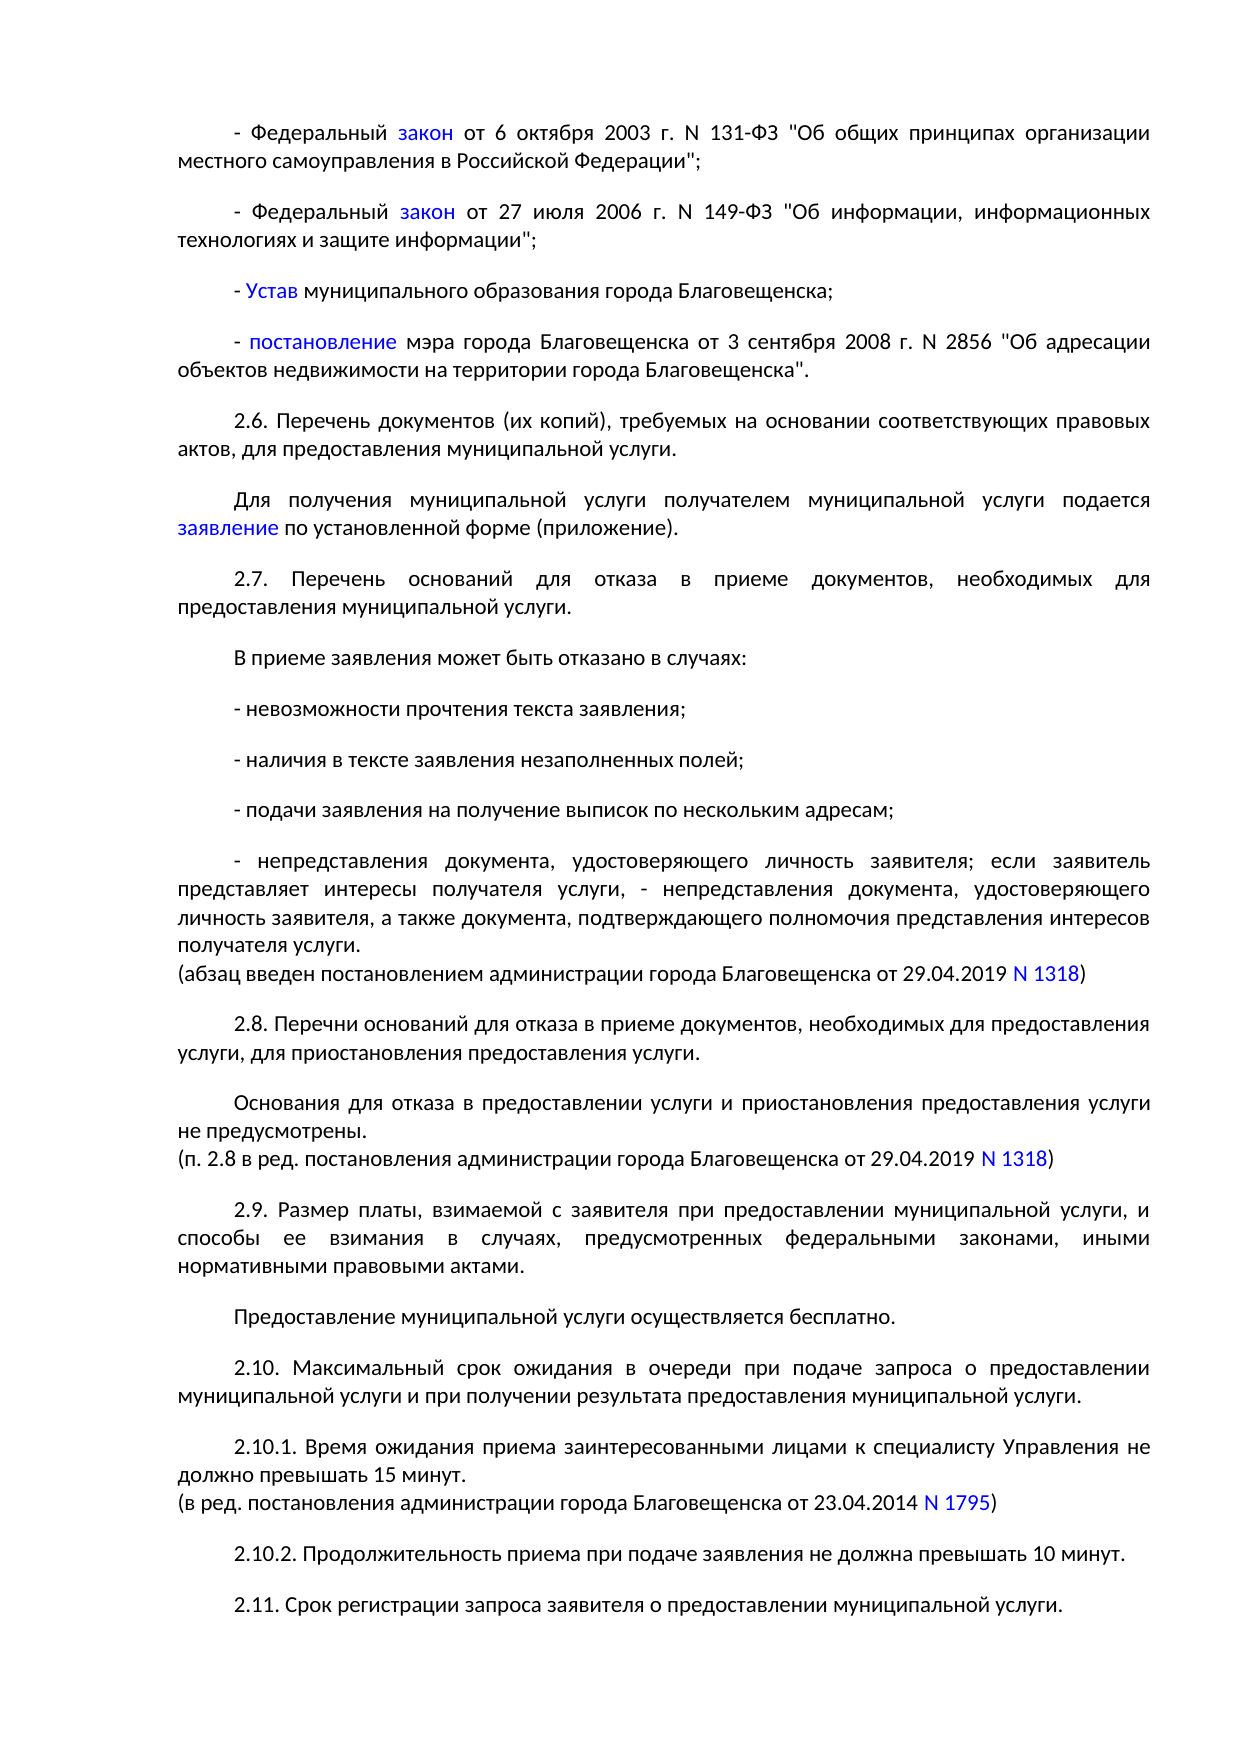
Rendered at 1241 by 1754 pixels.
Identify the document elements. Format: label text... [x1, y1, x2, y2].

text Для получения муниципальной услуги получателем муниципальной услуги подается заявление по установленной форме (приложение). [177, 485, 1152, 541]
text - наличия в тексте заявления незаполненных полей; [177, 745, 1152, 773]
text (абзац введен постановлением администрации города Благовещенска от 29.04.2019 N 1318) [177, 959, 1152, 987]
text 2.9. Размер платы, взимаемой с заявителя при предоставлении муниципальной услуги, и способы ее взимания в случаях, предусмотренных федеральными законами, иными нормативными правовыми актами. [177, 1196, 1152, 1279]
text - невозможности прочтения текста заявления; [177, 694, 1152, 722]
text - Федеральный закон от 27 июля 2006 г. N 149-ФЗ "Об информации, информационных технологиях и защите информации"; [177, 197, 1152, 253]
text В приеме заявления может быть отказано в случаях: [177, 643, 1152, 671]
text 2.8. Перечни оснований для отказа в приеме документов, необходимых для предоставления услуги, для приостановления предоставления услуги. [177, 1009, 1152, 1066]
text 2.7. Перечень оснований для отказа в приеме документов, необходимых для предоставления муниципальной услуги. [177, 564, 1152, 620]
text Основания для отказа в предоставлении услуги и приостановления предоставления услуги не предусмотрены. [177, 1088, 1152, 1144]
text (в ред. постановления администрации города Благовещенска от 23.04.2014 N 1795) [177, 1488, 1152, 1516]
text - Устав муниципального образования города Благовещенска; [177, 276, 1152, 304]
text 2.6. Перечень документов (их копий), требуемых на основании соответствующих правовых актов, для предоставления муниципальной услуги. [177, 406, 1152, 462]
text - непредставления документа, удостоверяющего личность заявителя; если заявитель представляет интересы получателя услуги, - непредставления документа, удостоверяющего личность заявителя, а также документа, подтверждающего полномочия представления интересов получателя услуги. [177, 847, 1152, 959]
text 2.10.1. Время ожидания приема заинтересованными лицами к специалисту Управления не должно превышать 15 минут. [177, 1432, 1152, 1488]
text - постановление мэра города Благовещенска от 3 сентября 2008 г. N 2856 "Об адресации объектов недвижимости на территории города Благовещенска". [177, 327, 1152, 383]
text - Федеральный закон от 6 октября 2003 г. N 131-ФЗ "Об общих принципах организации местного самоуправления в Российской Федерации"; [177, 118, 1152, 174]
text (п. 2.8 в ред. постановления администрации города Благовещенска от 29.04.2019 N 1318) [177, 1144, 1152, 1173]
text Предоставление муниципальной услуги осуществляется бесплатно. [177, 1302, 1152, 1331]
text - подачи заявления на получение выписок по нескольким адресам; [177, 796, 1152, 824]
text 2.11. Срок регистрации запроса заявителя о предоставлении муниципальной услуги. [177, 1590, 1152, 1618]
text 2.10. Максимальный срок ожидания в очереди при подаче запроса о предоставлении муниципальной услуги и при получении результата предоставления муниципальной услуги. [177, 1353, 1152, 1409]
text 2.10.2. Продолжительность приема при подаче заявления не должна превышать 10 минут. [177, 1539, 1152, 1567]
